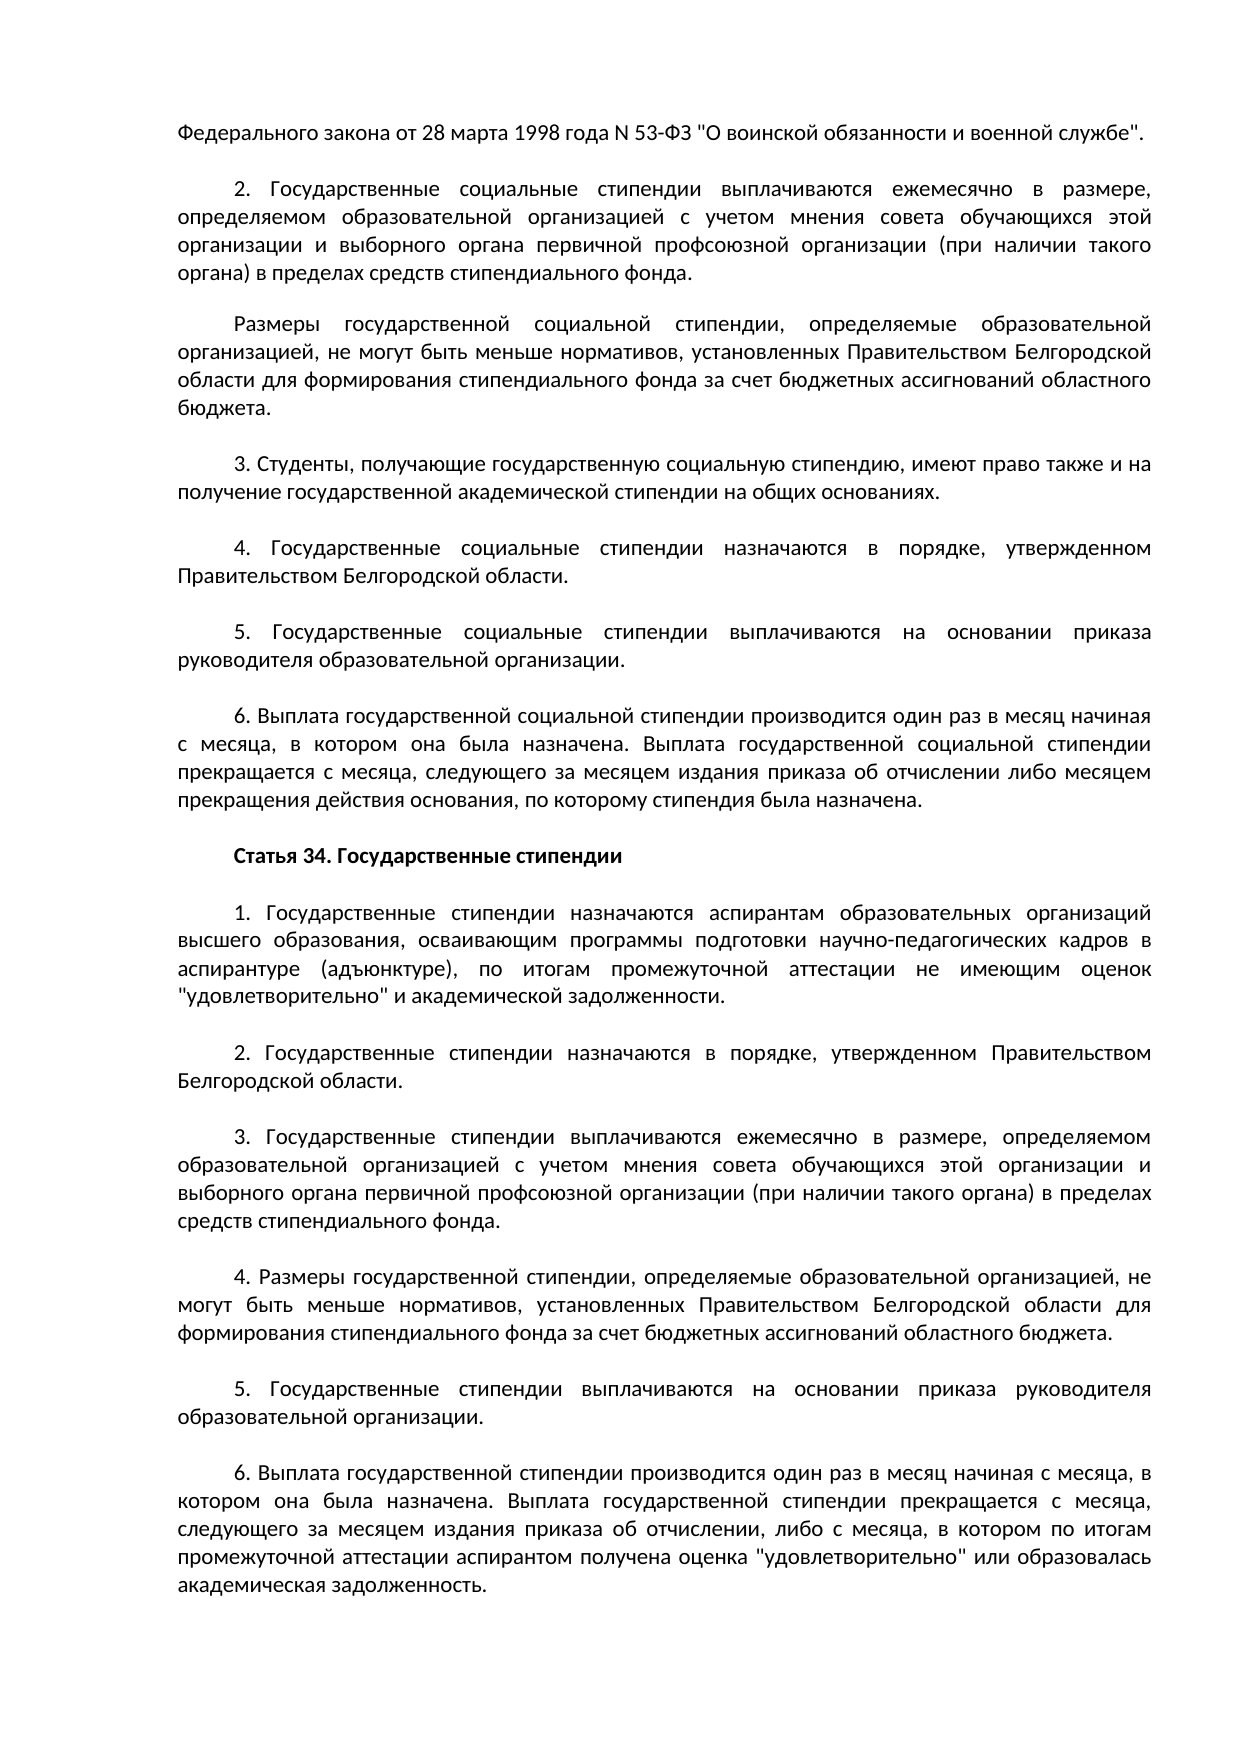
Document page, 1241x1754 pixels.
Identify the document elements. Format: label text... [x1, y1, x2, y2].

text 3. Студенты, получающие государственную социальную стипендию, имеют право также и на получение государственной академической стипендии на общих основаниях. [177, 449, 1152, 505]
text Размеры государственной социальной стипендии, определяемые образовательной организацией, не могут быть меньше нормативов, установленных Правительством Белгородской области для формирования стипендиального фонда за счет бюджетных ассигнований областного бюджета. [177, 309, 1152, 421]
text 6. Выплата государственной социальной стипендии производится один раз в месяц начиная с месяца, в котором она была назначена. Выплата государственной социальной стипендии прекращается с месяца, следующего за месяцем издания приказа об отчислении либо месяцем прекращения действия основания, по которому стипендия была назначена. [177, 701, 1152, 813]
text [177, 118, 1152, 146]
text 2. Государственные стипендии назначаются в порядке, утвержденном Правительством Белгородской области. [177, 1038, 1152, 1094]
title Статья 34. Государственные стипендии [177, 842, 1152, 869]
text 2. Государственные социальные стипендии выплачиваются ежемесячно в размере, определяемом образовательной организацией с учетом мнения совета обучающихся этой организации и выборного органа первичной профсоюзной организации (при наличии такого органа) в пределах средств стипендиального фонда. [177, 174, 1152, 286]
text 4. Государственные социальные стипендии назначаются в порядке, утвержденном Правительством Белгородской области. [177, 533, 1152, 589]
text 5. Государственные стипендии выплачиваются на основании приказа руководителя образовательной организации. [177, 1374, 1152, 1430]
text 5. Государственные социальные стипендии выплачиваются на основании приказа руководителя образовательной организации. [177, 617, 1152, 673]
text 6. Выплата государственной стипендии производится один раз в месяц начиная с месяца, в котором она была назначена. Выплата государственной стипендии прекращается с месяца, следующего за месяцем издания приказа об отчислении, либо с месяца, в котором по итогам промежуточной аттестации аспирантом получена оценка "удовлетворительно" или образовалась академическая задолженность. [177, 1458, 1152, 1598]
text 3. Государственные стипендии выплачиваются ежемесячно в размере, определяемом образовательной организацией с учетом мнения совета обучающихся этой организации и выборного органа первичной профсоюзной организации (при наличии такого органа) в пределах средств стипендиального фонда. [177, 1122, 1152, 1234]
text 4. Размеры государственной стипендии, определяемые образовательной организацией, не могут быть меньше нормативов, установленных Правительством Белгородской области для формирования стипендиального фонда за счет бюджетных ассигнований областного бюджета. [177, 1262, 1152, 1346]
text 1. Государственные стипендии назначаются аспирантам образовательных организаций высшего образования, осваивающим программы подготовки научно-педагогических кадров в аспирантуре (адъюнктуре), по итогам промежуточной аттестации не имеющим оценок "удовлетворительно" и академической задолженности. [177, 898, 1152, 1010]
